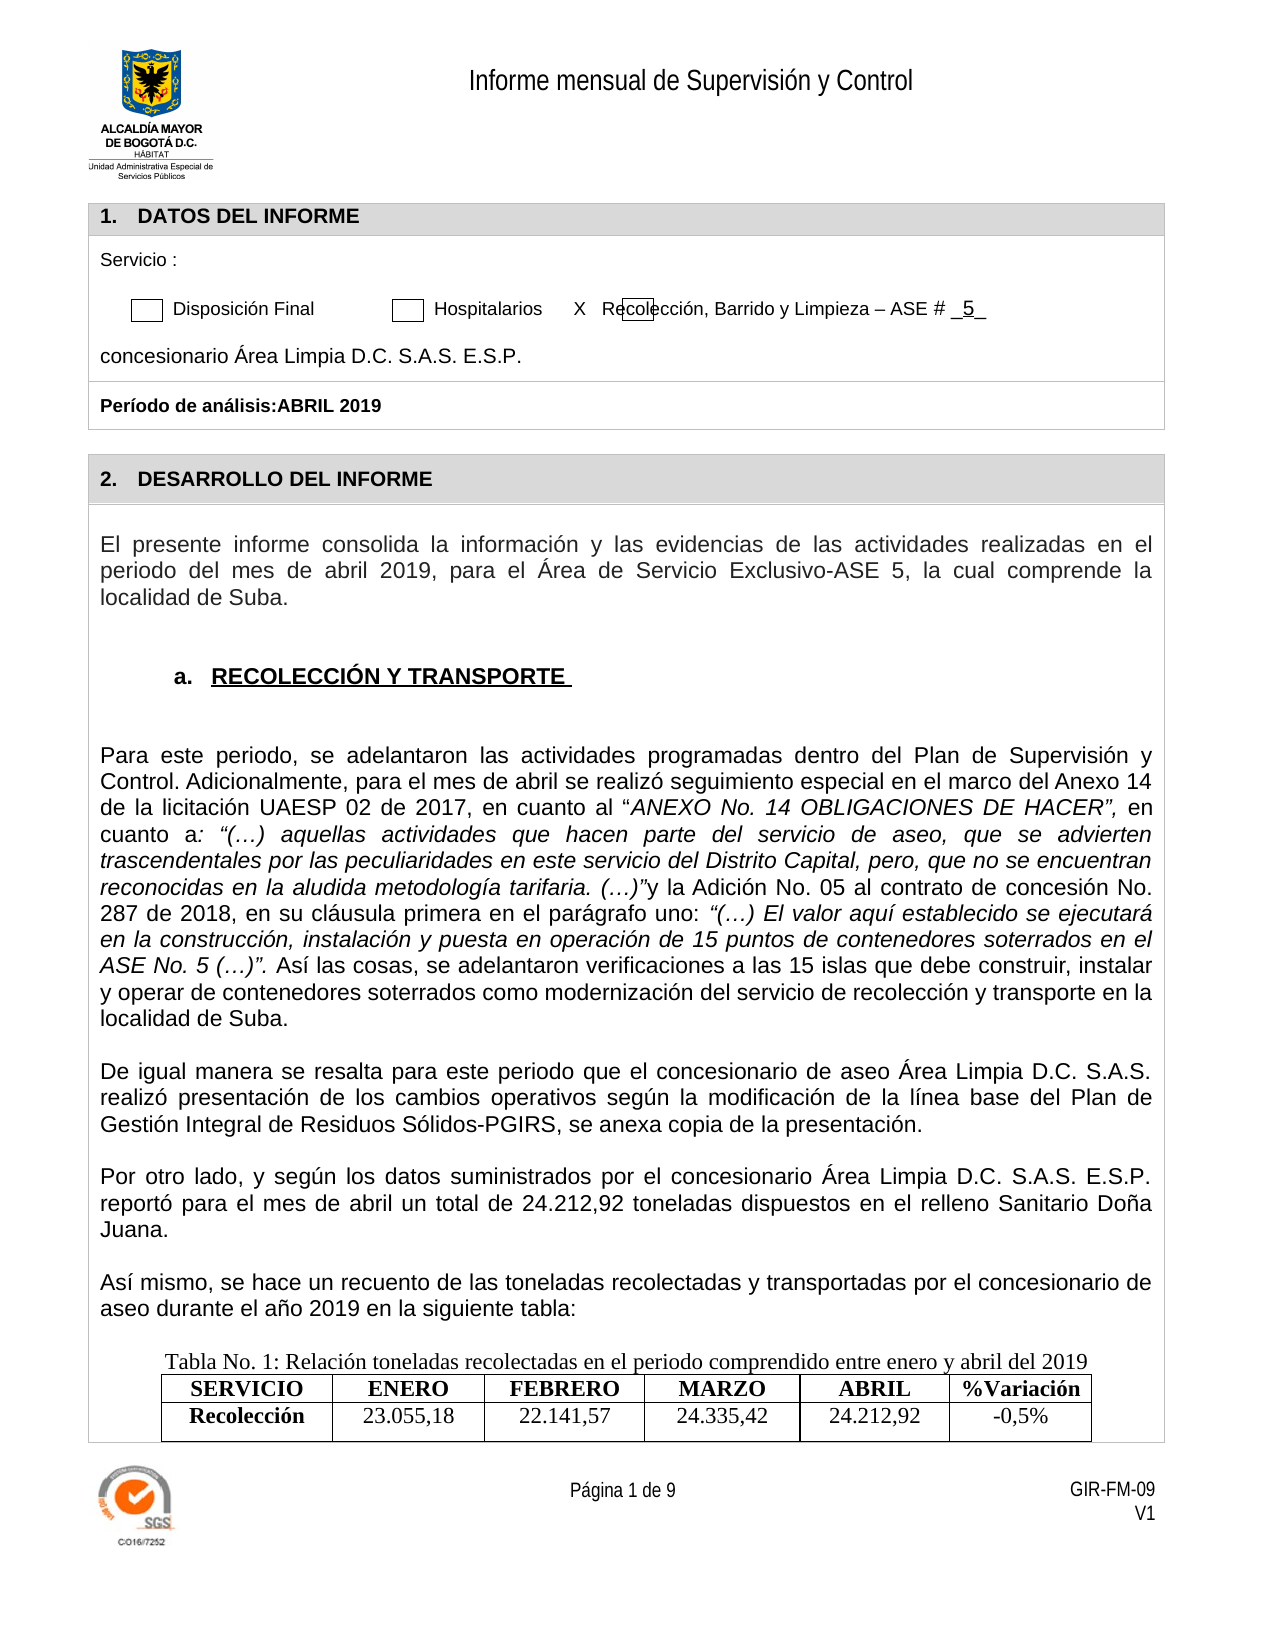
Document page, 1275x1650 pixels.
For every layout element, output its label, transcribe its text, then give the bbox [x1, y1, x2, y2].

table_header DESARROLLO DEL INFORME [89, 455, 1164, 503]
table_cell Servicio : Disposición Final Hospitalarios X Recolección, Barrido y Limpieza – ASE # _5_ concesionario Área Limpia D.C. S.A.S. E.S.P. [89, 236, 1164, 381]
table_cell Período de análisis:ABRIL 2019 [89, 382, 1164, 428]
picture [88, 1457, 180, 1549]
picture [88, 41, 220, 179]
table_header DATOS DEL INFORME [89, 204, 1164, 235]
